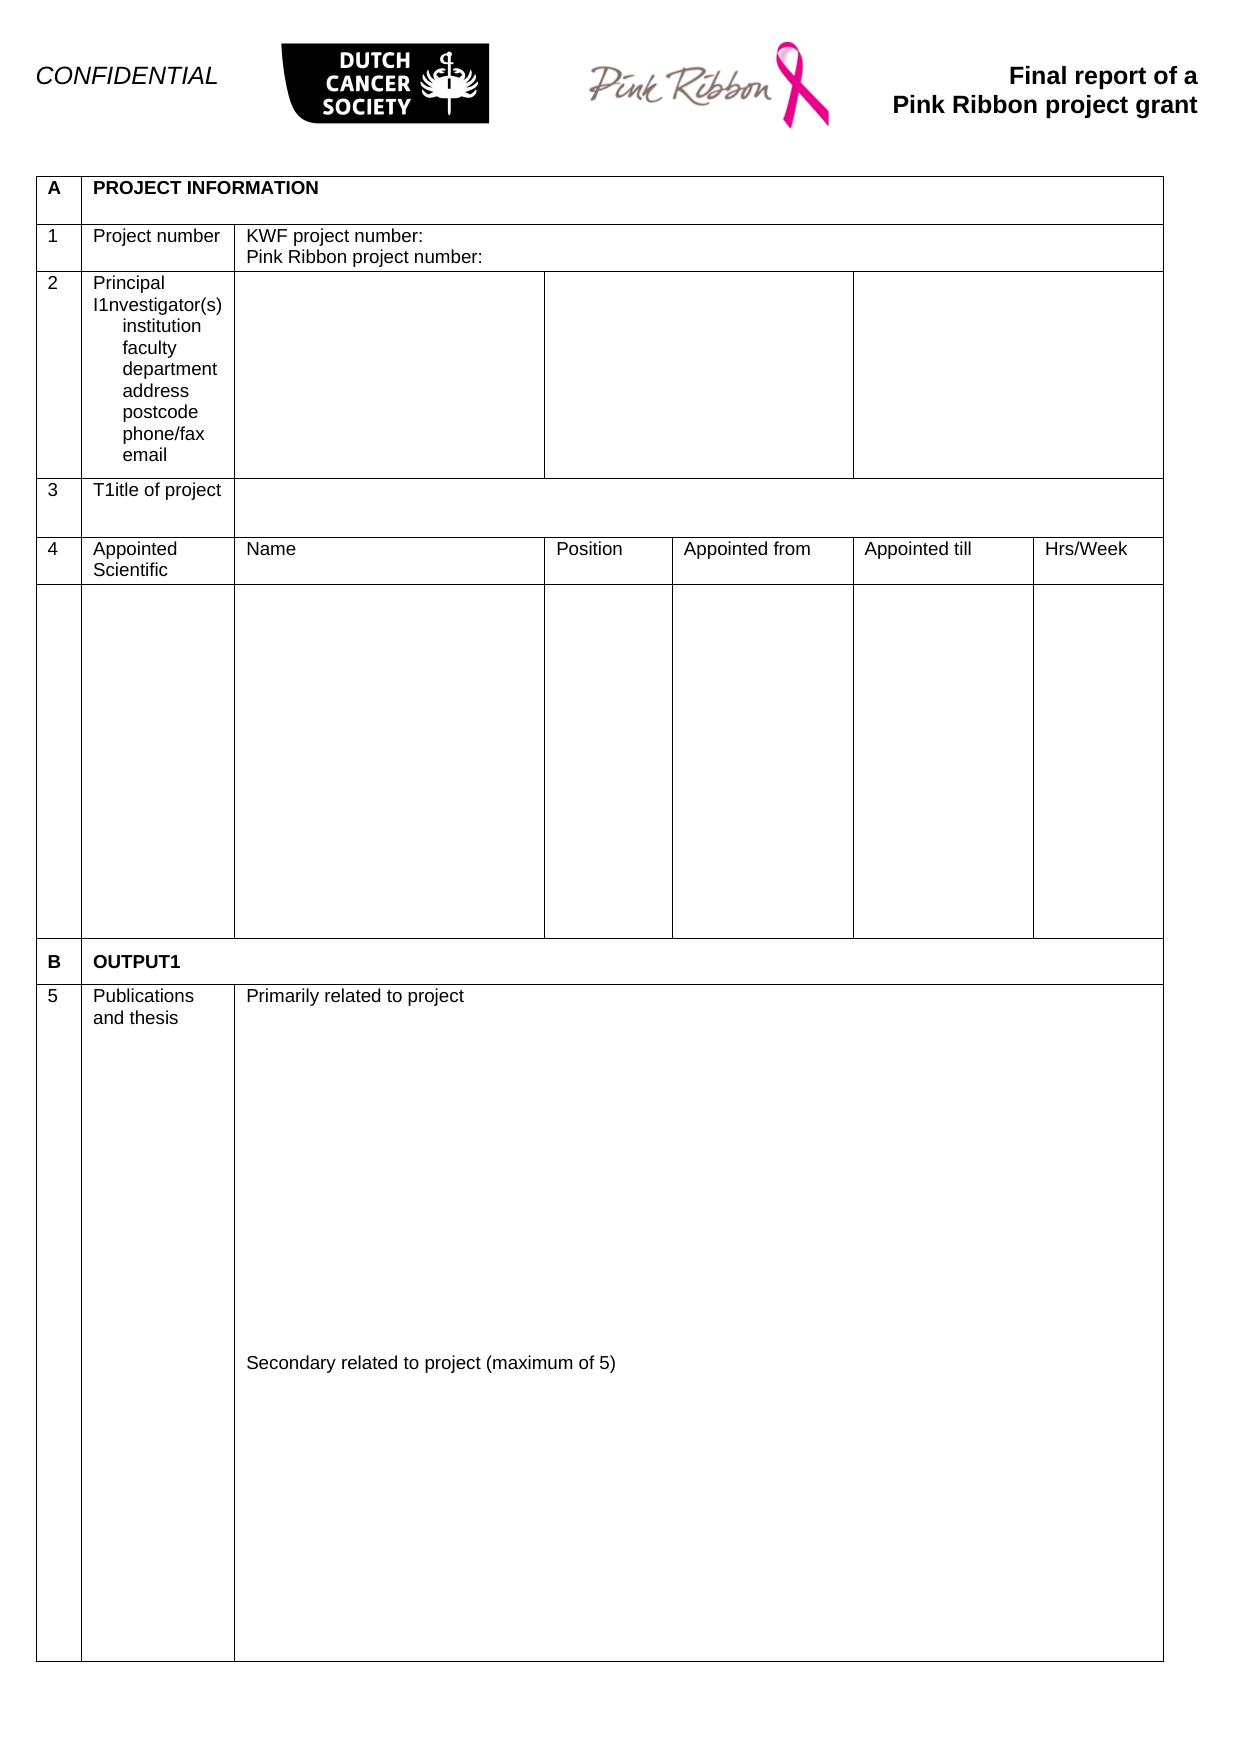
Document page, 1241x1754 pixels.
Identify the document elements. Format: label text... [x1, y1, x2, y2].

table_cell [37, 585, 81, 938]
table_cell Title of project [82, 479, 234, 537]
table_cell Hrs/Week [1034, 538, 1163, 584]
table_cell Primarily related to project Secondary related to project (maximum of 5) [235, 985, 1163, 1661]
table_cell B [37, 939, 81, 984]
table_cell KWF project number: Pink Ribbon project number: [235, 225, 1163, 271]
table_cell [545, 585, 672, 938]
table_cell [854, 272, 1163, 477]
table_cell [235, 272, 544, 477]
table_cell 4 [37, 538, 81, 584]
table_header A [37, 177, 81, 223]
table_cell Appointed till [854, 538, 1033, 584]
table_cell 5 [37, 985, 81, 1661]
table_cell [545, 272, 853, 477]
table_cell Project number [82, 225, 234, 271]
table_cell Appointed Scientific personnel [82, 538, 234, 584]
table_header PROJECT INFORMATION [82, 177, 1163, 223]
table_cell [82, 585, 234, 938]
table_cell [235, 585, 544, 938]
table_cell Position [545, 538, 672, 584]
picture [241, 0, 529, 162]
table_cell Name [235, 538, 544, 584]
table_cell 1 [37, 225, 81, 271]
table_cell 3 [37, 479, 81, 537]
table_cell Publications and thesis [82, 985, 234, 1661]
table_cell [235, 479, 1163, 537]
table_cell [1034, 585, 1163, 938]
table_cell [854, 585, 1033, 938]
picture [579, 31, 843, 137]
table_cell 2 [37, 272, 81, 477]
table_cell Principal Investigator(s) institution faculty department address postcode phone/fax email [82, 272, 234, 477]
table_cell [673, 585, 853, 938]
table_cell OUTPUT [82, 939, 1163, 984]
table_cell Appointed from [673, 538, 853, 584]
